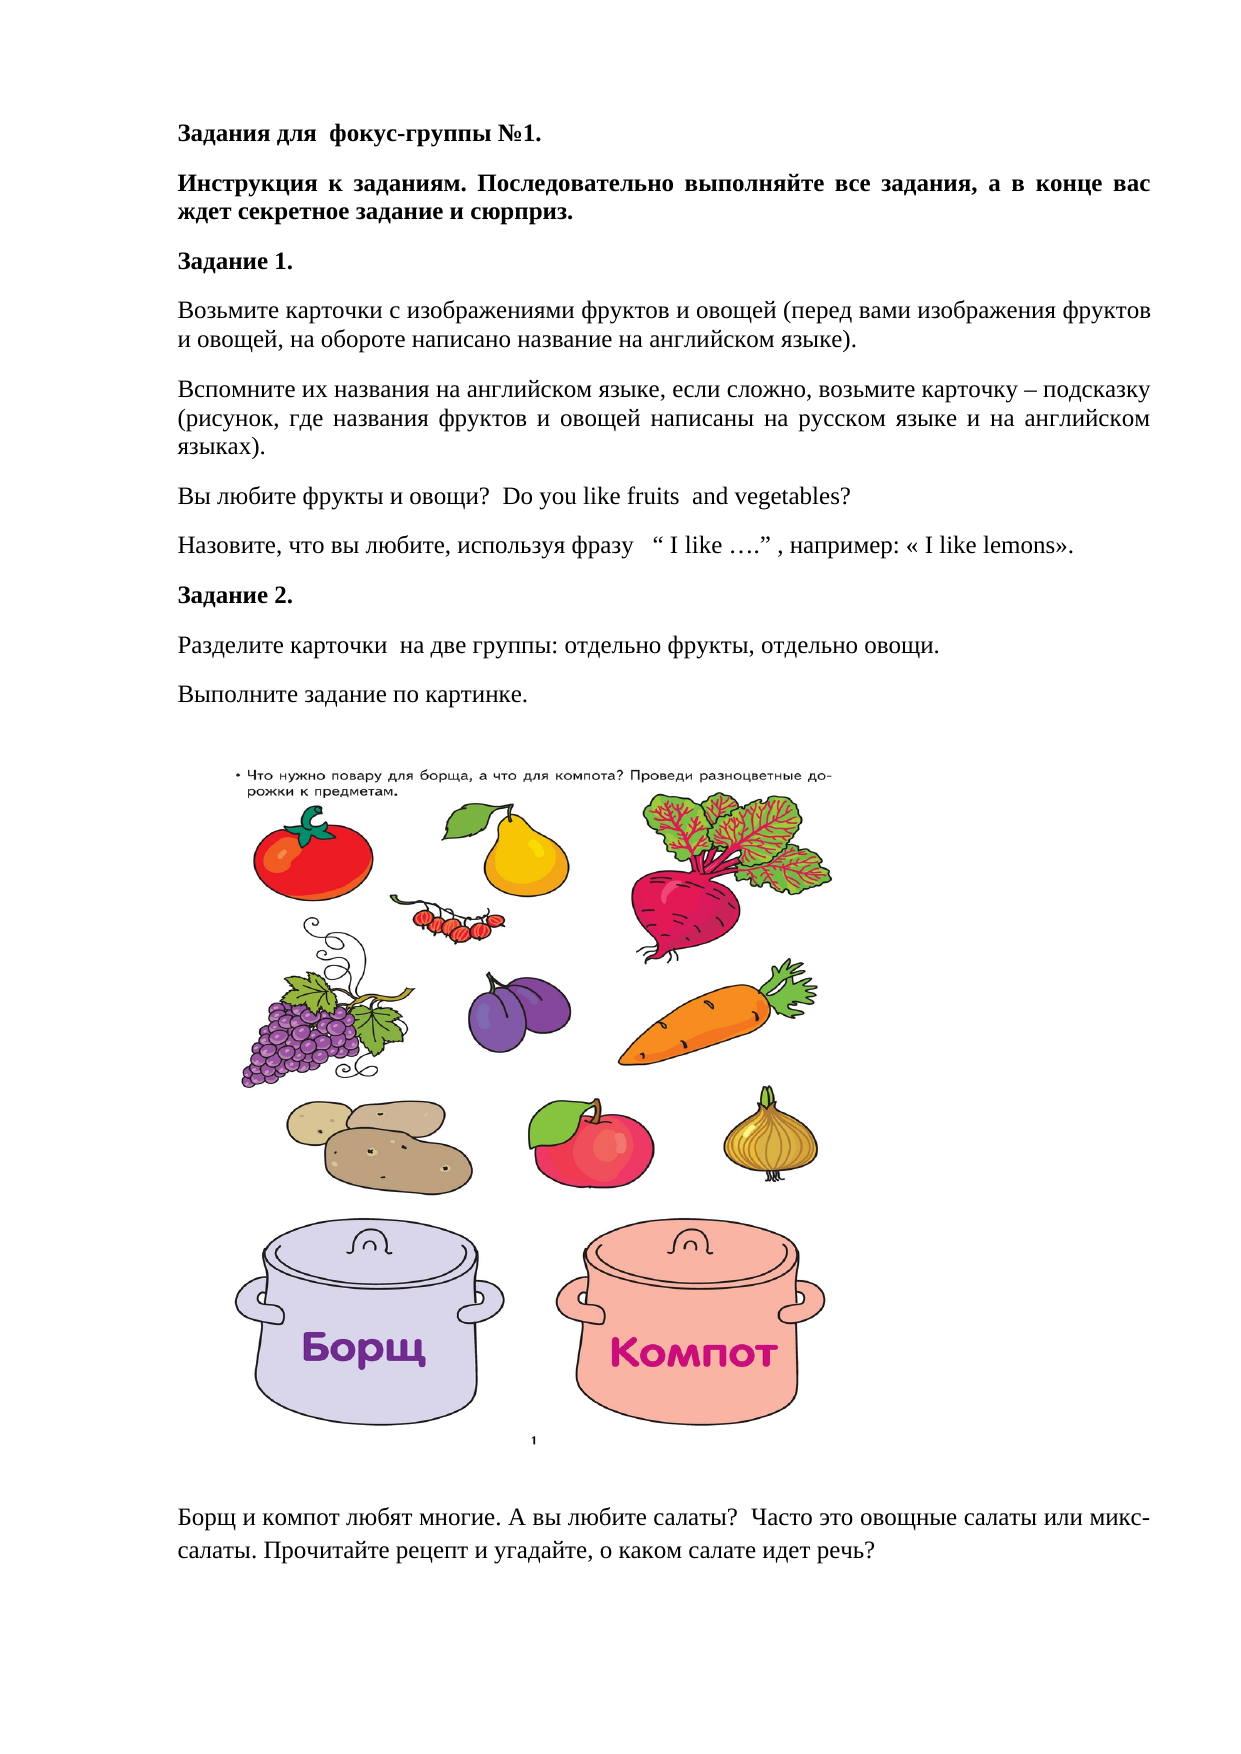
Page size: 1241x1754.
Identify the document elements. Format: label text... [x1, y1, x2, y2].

text Возьмите карточки с изображениями фруктов и овощей (перед вами изображения фруктов и овощей, на обороте написано название на английском языке). [177, 296, 1152, 353]
text Вспомните их названия на английском языке, если сложно, возьмите карточку – подсказку (рисунок, где названия фруктов и овощей написаны на русском языке и на английском языках). [177, 374, 1152, 460]
text Инструкция к заданиям. Последовательно выполняйте все задания, а в конце вас ждет секретное задание и сюрприз. [177, 168, 1152, 225]
text Борщ и компот любят многие. А вы любите салаты? Часто это овощные салаты или микс-салаты. Прочитайте рецепт и угадайте, о каком салате идет речь? [177, 1502, 1152, 1564]
text Выполните задание по картинке. [177, 679, 1152, 708]
text Задание 2. [177, 580, 1152, 609]
text Задание 1. [177, 246, 1152, 275]
picture [177, 728, 889, 1478]
text Задания для фокус-группы №1. [177, 118, 1152, 147]
text Назовите, что вы любите, используя фразу “ I like ….” , например: « I like lemons». [177, 531, 1152, 559]
text Вы любите фрукты и овощи? Do you like fruits and vegetables? [177, 481, 1152, 510]
text Разделите карточки на две группы: отдельно фрукты, отдельно овощи. [177, 630, 1152, 658]
